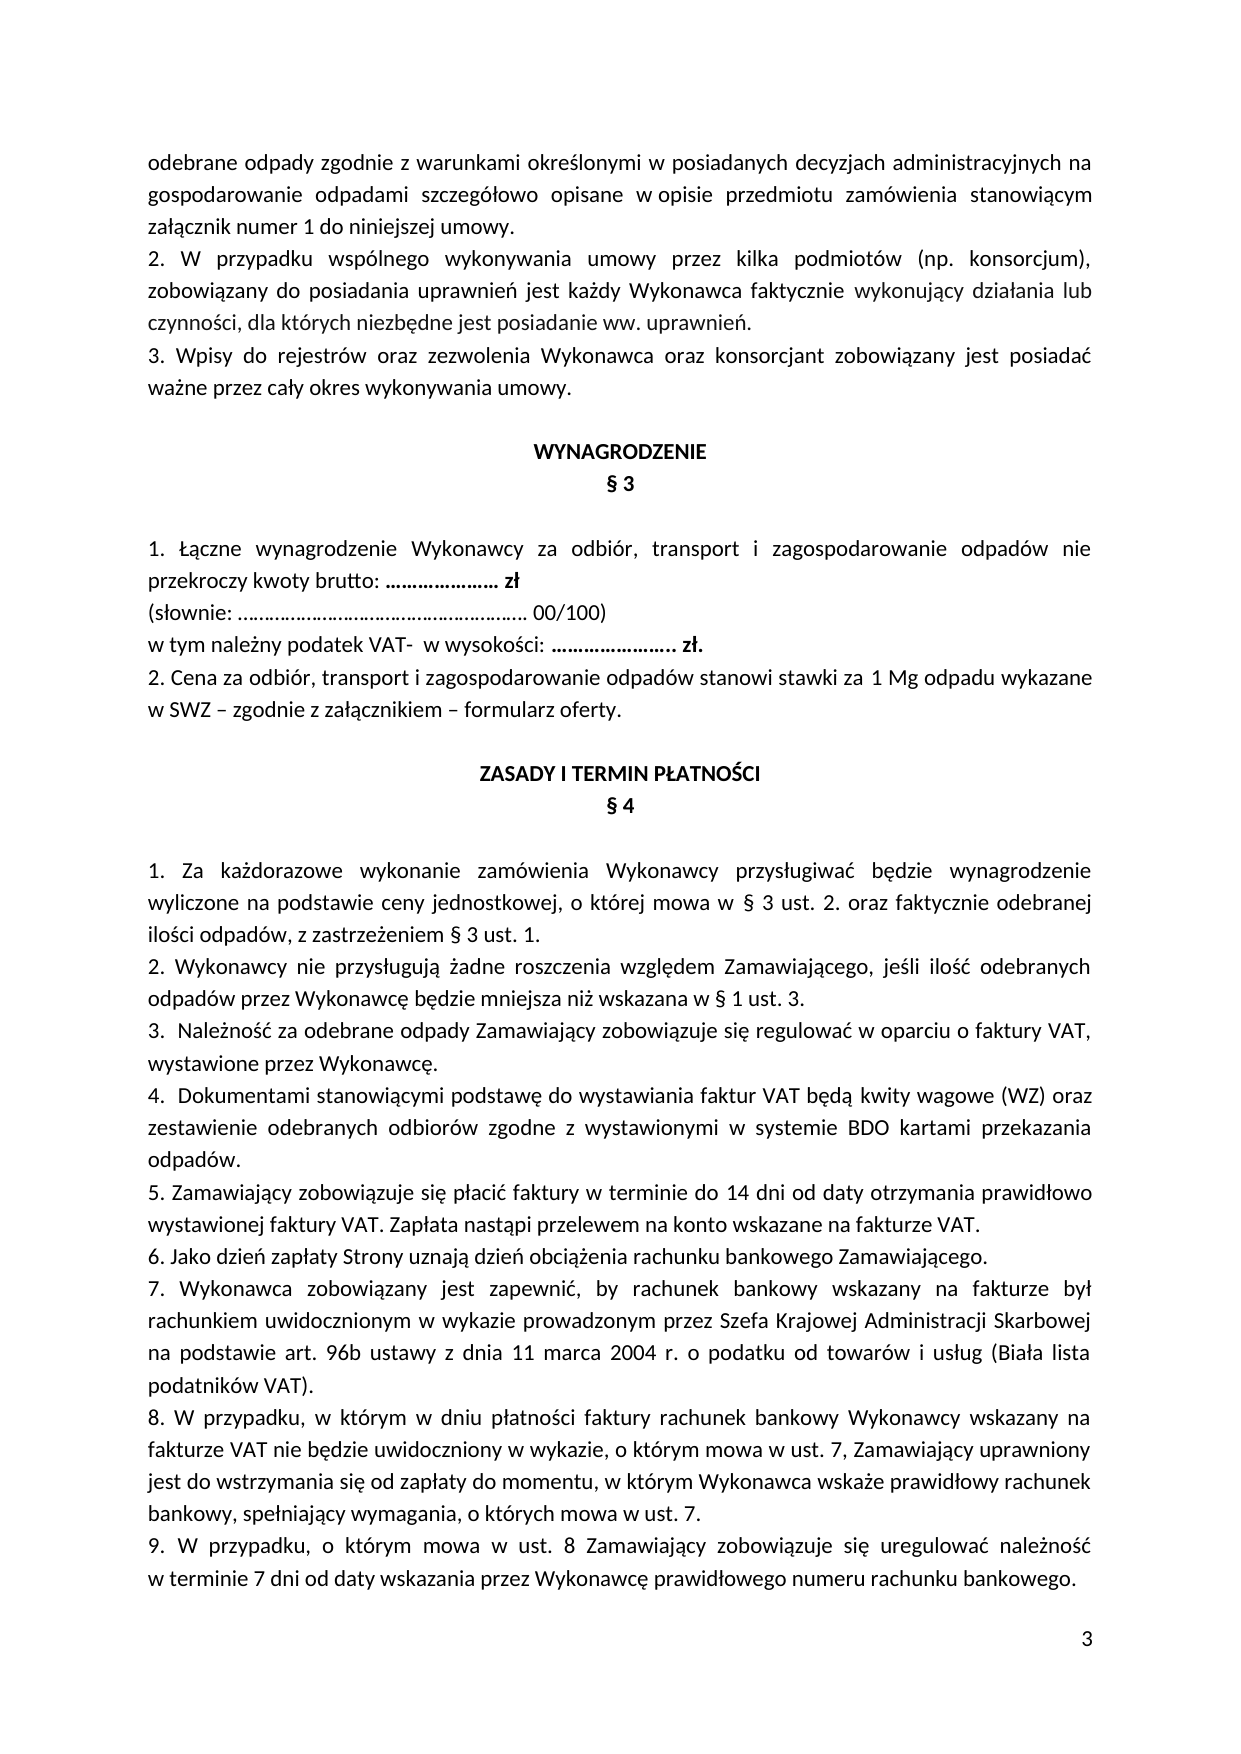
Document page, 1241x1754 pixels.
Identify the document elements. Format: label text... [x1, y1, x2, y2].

list WYNAGRODZENIE [148, 437, 1093, 465]
text 7. Wykonawca zobowiązany jest zapewnić, by rachunek bankowy wskazany na fakturze był rachunkiem uwidocznionym w wykazie prowadzonym przez Szefa Krajowej Administracji Skarbowej na podstawie art. 96b ustawy z dnia 11 marca 2004 r. o podatku od towarów i usług (Biała lista podatników VAT). [148, 1274, 1093, 1399]
text w tym należny podatek VAT- w wysokości: ………………….. zł. [148, 630, 1093, 658]
list § 4 [148, 791, 1093, 819]
text 2. W przypadku wspólnego wykonywania umowy przez kilka podmiotów (np. konsorcjum), zobowiązany do posiadania uprawnień jest każdy Wykonawca faktycznie wykonujący działania lub czynności, dla których niezbędne jest posiadanie ww. uprawnień. [148, 244, 1093, 337]
text 1. Łączne wynagrodzenie Wykonawcy za odbiór, transport i zagospodarowanie odpadów nie przekroczy kwoty brutto: ………………… zł [148, 534, 1093, 594]
list ZASADY I TERMIN PŁATNOŚCI [148, 759, 1093, 787]
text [148, 148, 1093, 240]
text 2. Cena za odbiór, transport i zagospodarowanie odpadów stanowi stawki za 1 Mg odpadu wykazane w SWZ – zgodnie z załącznikiem – formularz oferty. [148, 663, 1093, 723]
text 3. Wpisy do rejestrów oraz zezwolenia Wykonawca oraz konsorcjant zobowiązany jest posiadać ważne przez cały okres wykonywania umowy. [148, 341, 1093, 401]
list 2. Wykonawcy nie przysługują żadne roszczenia względem Zamawiającego, jeśli ilość odebranych odpadów przez Wykonawcę będzie mniejsza niż wskazana w § 1 ust. 3. [148, 952, 1093, 1012]
list 4. Dokumentami stanowiącymi podstawę do wystawiania faktur VAT będą kwity wagowe (WZ) oraz zestawienie odebranych odbiorów zgodne z wystawionymi w systemie BDO kartami przekazania odpadów. [148, 1081, 1093, 1173]
text 9. W przypadku, o którym mowa w ust. 8 Zamawiający zobowiązuje się uregulować należność w terminie 7 dni od daty wskazania przez Wykonawcę prawidłowego numeru rachunku bankowego. [148, 1532, 1093, 1592]
list 5. Zamawiający zobowiązuje się płacić faktury w terminie do 14 dni od daty otrzymania prawidłowo wystawionej faktury VAT. Zapłata nastąpi przelewem na konto wskazane na fakturze VAT. [148, 1178, 1093, 1238]
list § 3 [148, 469, 1093, 497]
list 1. Za każdorazowe wykonanie zamówienia Wykonawcy przysługiwać będzie wynagrodzenie wyliczone na podstawie ceny jednostkowej, o której mowa w § 3 ust. 2. oraz faktycznie odebranej ilości odpadów, z zastrzeżeniem § 3 ust. 1. [148, 856, 1093, 948]
text (słownie: ………………………………………………. 00/100) [148, 598, 1093, 626]
text 8. W przypadku, w którym w dniu płatności faktury rachunek bankowy Wykonawcy wskazany na fakturze VAT nie będzie uwidoczniony w wykazie, o którym mowa w ust. 7, Zamawiający uprawniony jest do wstrzymania się od zapłaty do momentu, w którym Wykonawca wskaże prawidłowy rachunek bankowy, spełniający wymagania, o których mowa w ust. 7. [148, 1403, 1093, 1527]
list 3. Należność za odebrane odpady Zamawiający zobowiązuje się regulować w oparciu o faktury VAT, wystawione przez Wykonawcę. [148, 1017, 1093, 1077]
text 6. Jako dzień zapłaty Strony uznają dzień obciążenia rachunku bankowego Zamawiającego. [148, 1242, 1093, 1270]
